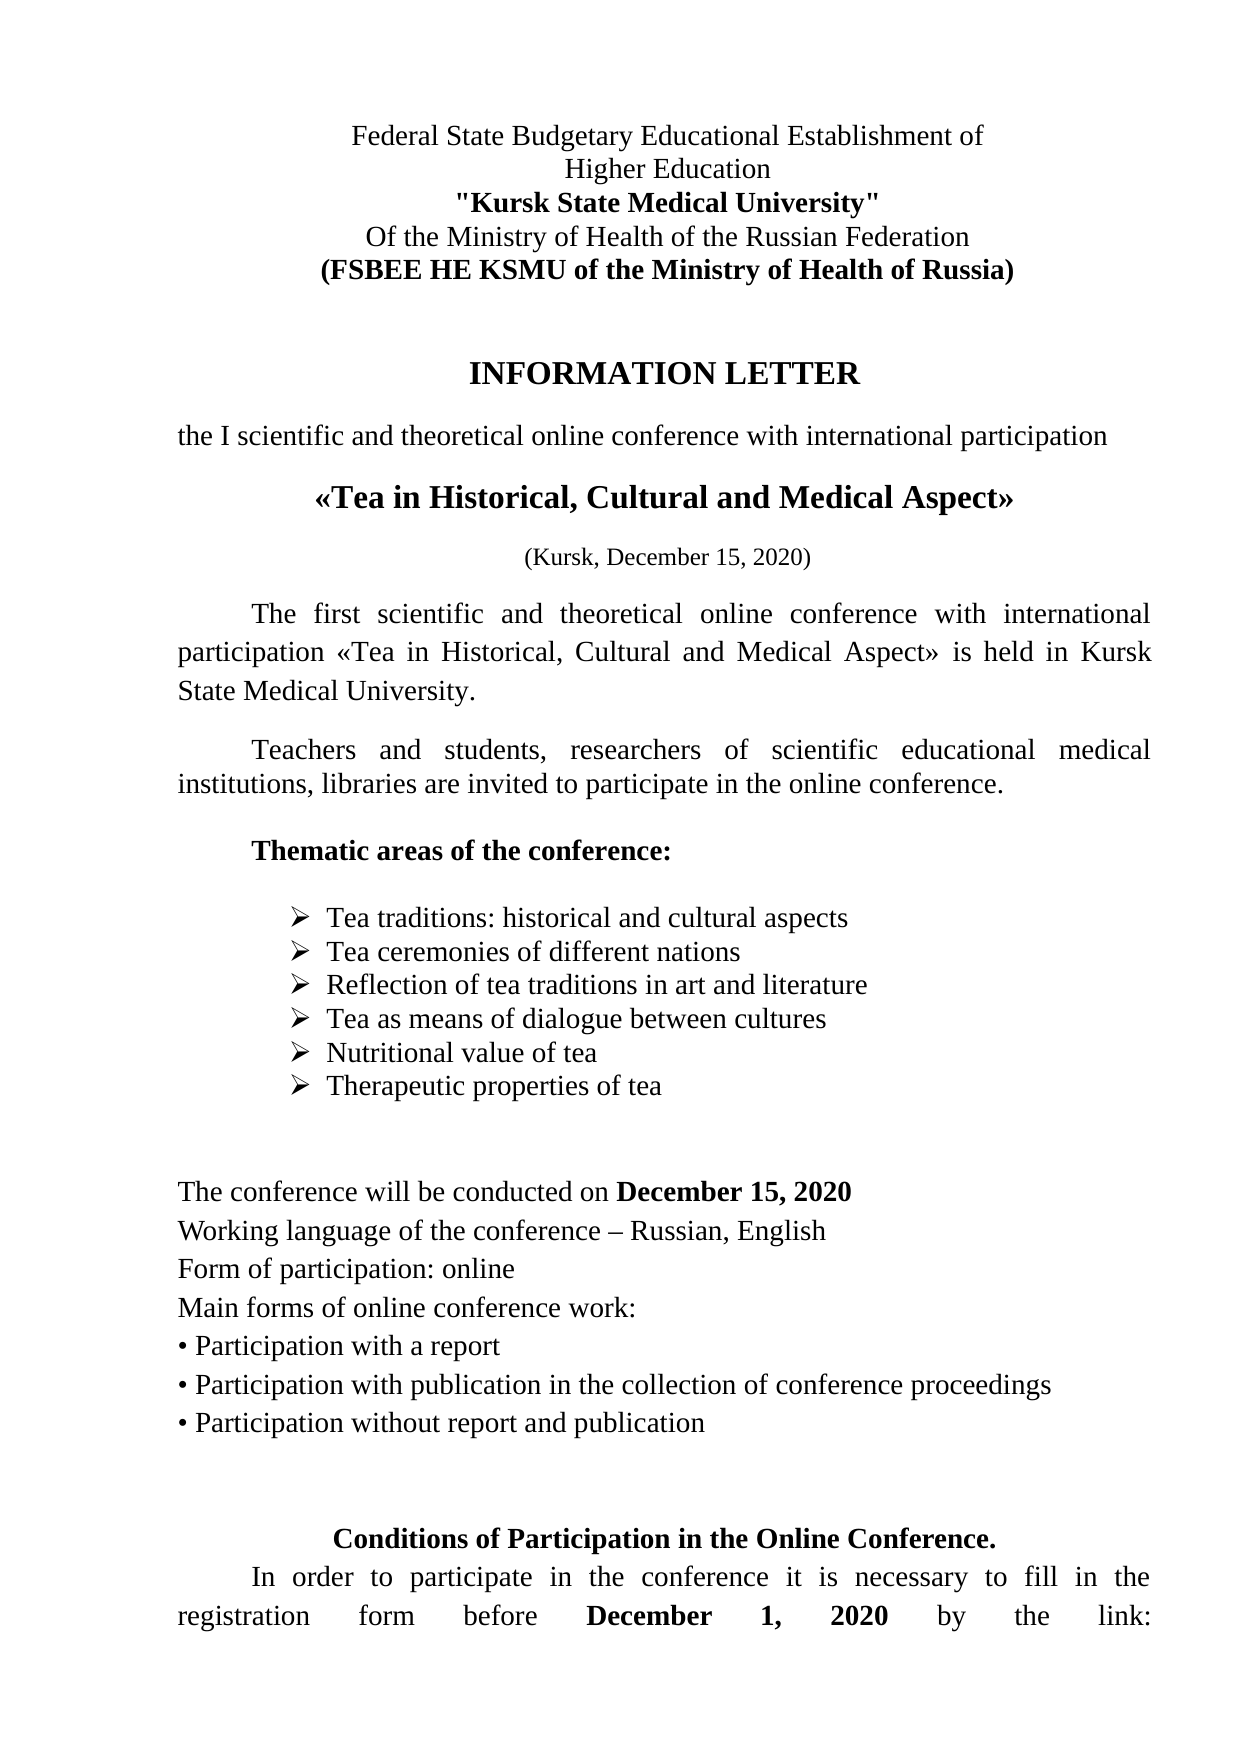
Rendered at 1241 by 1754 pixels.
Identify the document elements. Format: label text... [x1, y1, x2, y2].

text • Participation with publication in the collection of conference proceedings [177, 1367, 1152, 1400]
text The conference will be conducted on December 15, 2020 [177, 1174, 1152, 1208]
list Tea as means of dialogue between cultures [288, 1001, 1152, 1035]
text Thematic areas of the conference: [177, 833, 1152, 867]
text The first scientific and theoretical online conference with international participation «Tea in Historical, Cultural and Medical Aspect» is held in Kursk State Medical University. [177, 596, 1152, 707]
text Main forms of online conference work: [177, 1290, 1152, 1323]
text • Participation with a report [177, 1328, 1152, 1362]
list Nutritional value of tea [288, 1035, 1152, 1068]
text Conditions of Participation in the Online Conference. [177, 1521, 1152, 1554]
text Teachers and students, researchers of scientific educational medical institutions, libraries are invited to participate in the online conference. [177, 732, 1152, 799]
text (Kursk, December 15, 2020) [177, 542, 1152, 571]
text the I scientific and theoretical online conference with international participation [177, 418, 1152, 451]
text «Tea in Historical, Cultural and Medical Aspect» [177, 477, 1152, 516]
list Tea ceremonies of different nations [288, 934, 1152, 967]
list Tea traditions: historical and cultural aspects [288, 900, 1152, 934]
text (FSBEE HE KSMU of the Ministry of Health of Russia) [183, 252, 1152, 286]
text Form of participation: online [177, 1251, 1152, 1285]
text Working language of the conference – Russian, English [177, 1213, 1152, 1246]
text Federal State Budgetary Educational Establishment of [183, 118, 1152, 152]
list Therapeutic properties of tea [288, 1068, 1152, 1102]
text INFORMATION LETTER [177, 353, 1152, 391]
text Of the Ministry of Health of the Russian Federation [183, 219, 1152, 252]
text • Participation without report and publication [177, 1405, 1152, 1439]
text Higher Education [183, 152, 1152, 185]
list Reflection of tea traditions in art and literature [288, 967, 1152, 1001]
text "Kursk State Medical University" [183, 185, 1152, 219]
